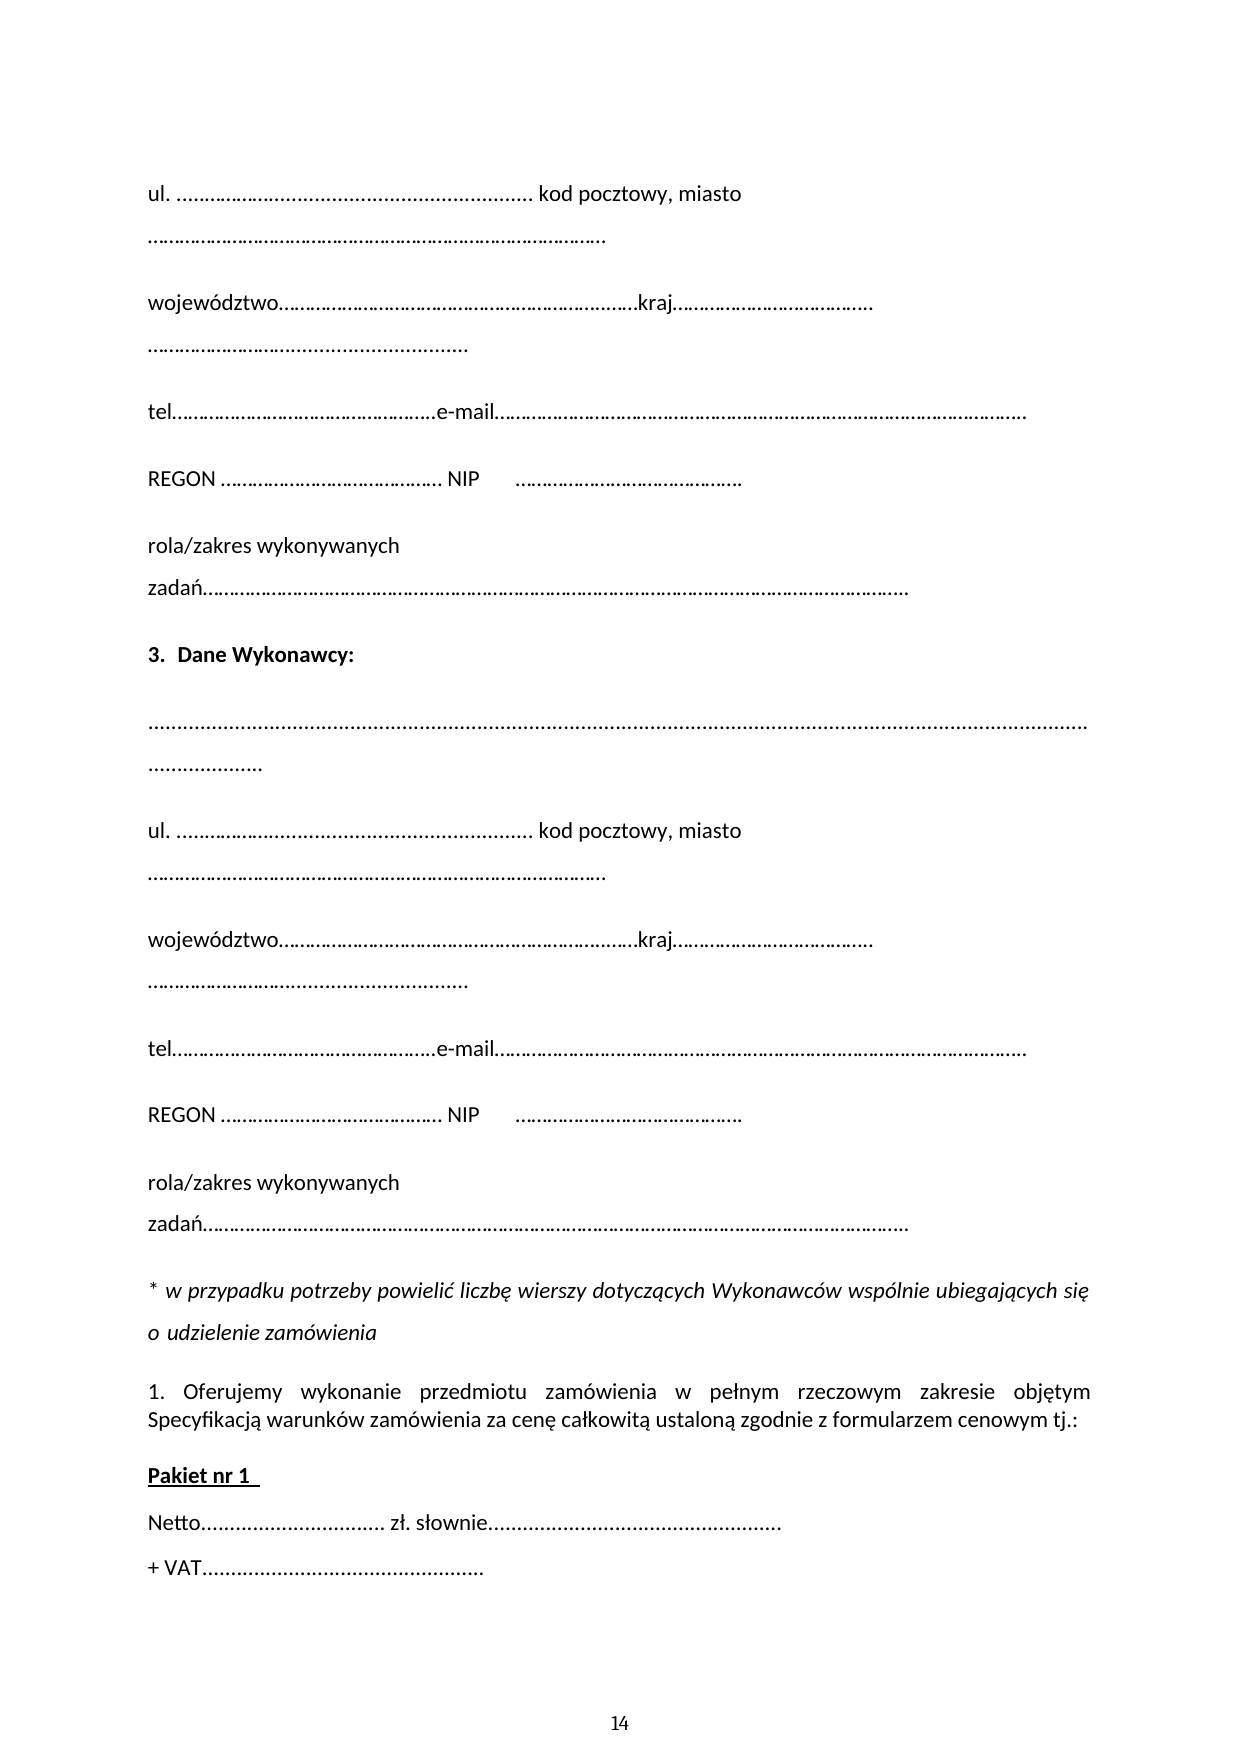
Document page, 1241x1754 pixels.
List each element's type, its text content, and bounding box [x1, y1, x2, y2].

text REGON …………………………………… NIP ……………………………………. [148, 1101, 1188, 1129]
text rola/zakres wykonywanych zadań…………………………………………………………………………………………………………………….. [148, 1168, 1093, 1238]
text województwo……………………………………………………..……kraj………………………………..………………………............................... [148, 288, 1093, 358]
text + VAT................................................. [148, 1553, 1093, 1581]
text ....................................................................................................................................................................................... [148, 707, 1093, 777]
text rola/zakres wykonywanych zadań…………………………………………………………………………………………………………………….. [148, 531, 1093, 601]
text 1. Oferujemy wykonanie przedmiotu zamówienia w pełnym rzeczowym zakresie objętym Specyfikacją warunków zamówienia za cenę całkowitą ustaloną zgodnie z formularzem cenowym tj.: [148, 1377, 1093, 1433]
list Dane Wykonawcy: [148, 640, 1093, 668]
text województwo……………………………………………………..……kraj………………………………..………………………............................... [148, 925, 1093, 995]
text tel…………………………………………..e-mail……………………………………………………………………………………….. [148, 397, 1188, 425]
text * w przypadku potrzeby powielić liczbę wierszy dotyczących Wykonawców wspólnie ubiegających się o udzielenie zamówienia [148, 1277, 1093, 1347]
text ul. .....………….............................................. kod pocztowy, miasto …………………………………………………………………………… [148, 816, 1093, 886]
text REGON …………………………………… NIP ……………………………………. [148, 464, 1188, 492]
text Pakiet nr 1 [148, 1461, 1093, 1489]
text Netto................................ zł. słownie................................................... [148, 1508, 1093, 1536]
text tel…………………………………………..e-mail……………………………………………………………………………………….. [148, 1034, 1188, 1062]
text ul. .....………….............................................. kod pocztowy, miasto …………………………………………………………………………… [148, 179, 1093, 249]
